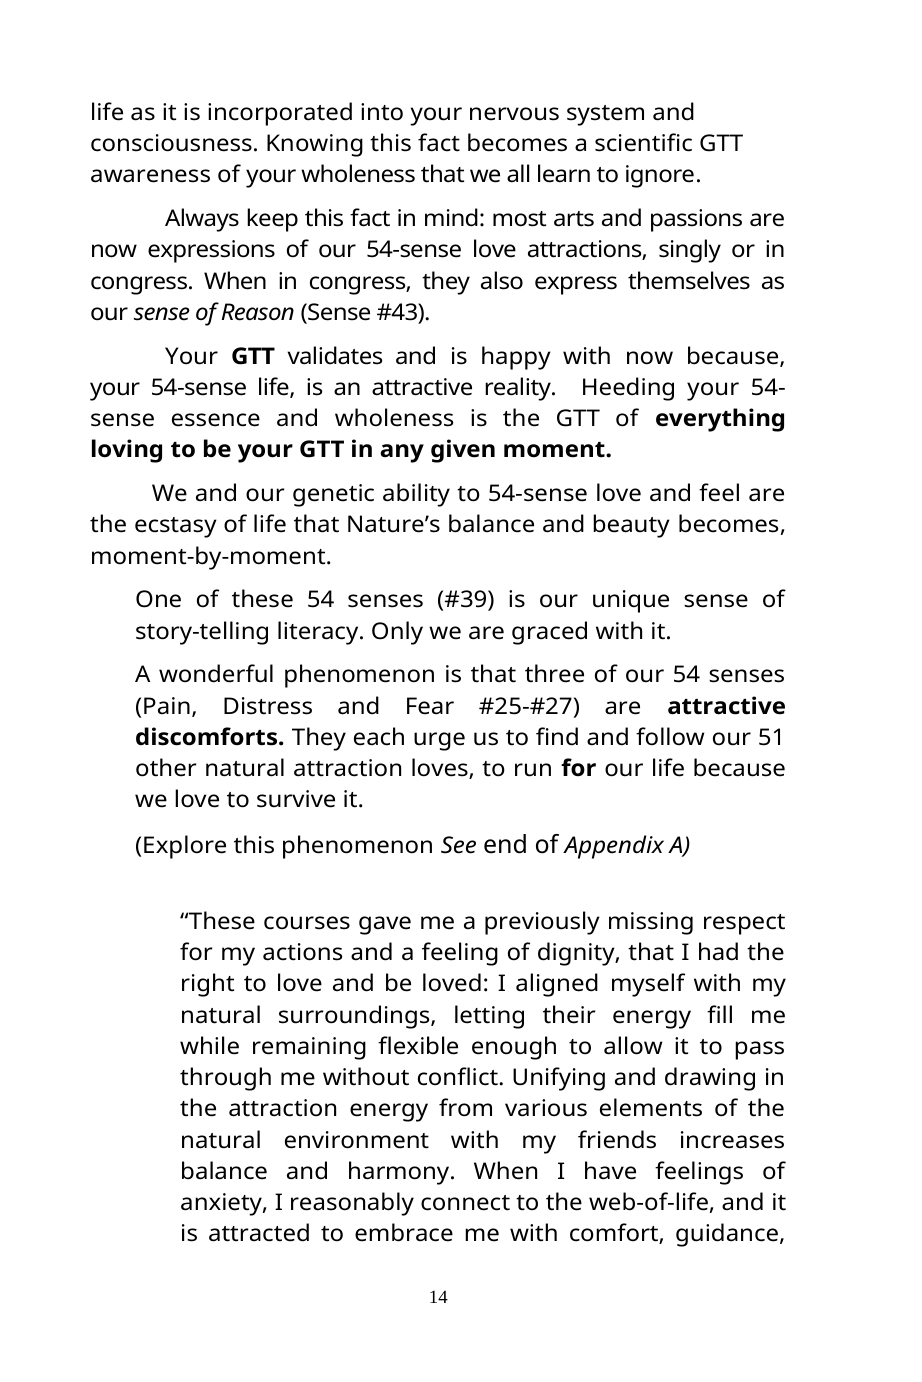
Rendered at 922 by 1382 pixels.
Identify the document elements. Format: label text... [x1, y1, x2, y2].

text One of these 54 senses (#39) is our unique sense of story-telling literacy. Only we are graced with it. [135, 583, 786, 646]
text A wonderful phenomenon is that three of our 54 senses (Pain, Distress and Fear #25-#27) are attractive discomforts. They each urge us to find and follow our 51 other natural attraction loves, to run for our life because we love to survive it. [135, 658, 786, 814]
text Always keep this fact in mind: most arts and passions are now expressions of our 54-sense love attractions, singly or in congress. When in congress, they also express themselves as our sense of Reason (Sense #43). [90, 202, 786, 327]
text We and our genetic ability to 54-sense love and feel are the ecstasy of life that Nature’s balance and beauty becomes, moment-by-moment. [90, 477, 786, 571]
text Your GTT validates and is happy with now because, your 54-sense life, is an attractive reality. Heeding your 54-sense essence and wholeness is the GTT of everything loving to be your GTT in any given moment. [90, 339, 786, 464]
text (Explore this phenomenon See end of Appendix A) [135, 827, 786, 861]
